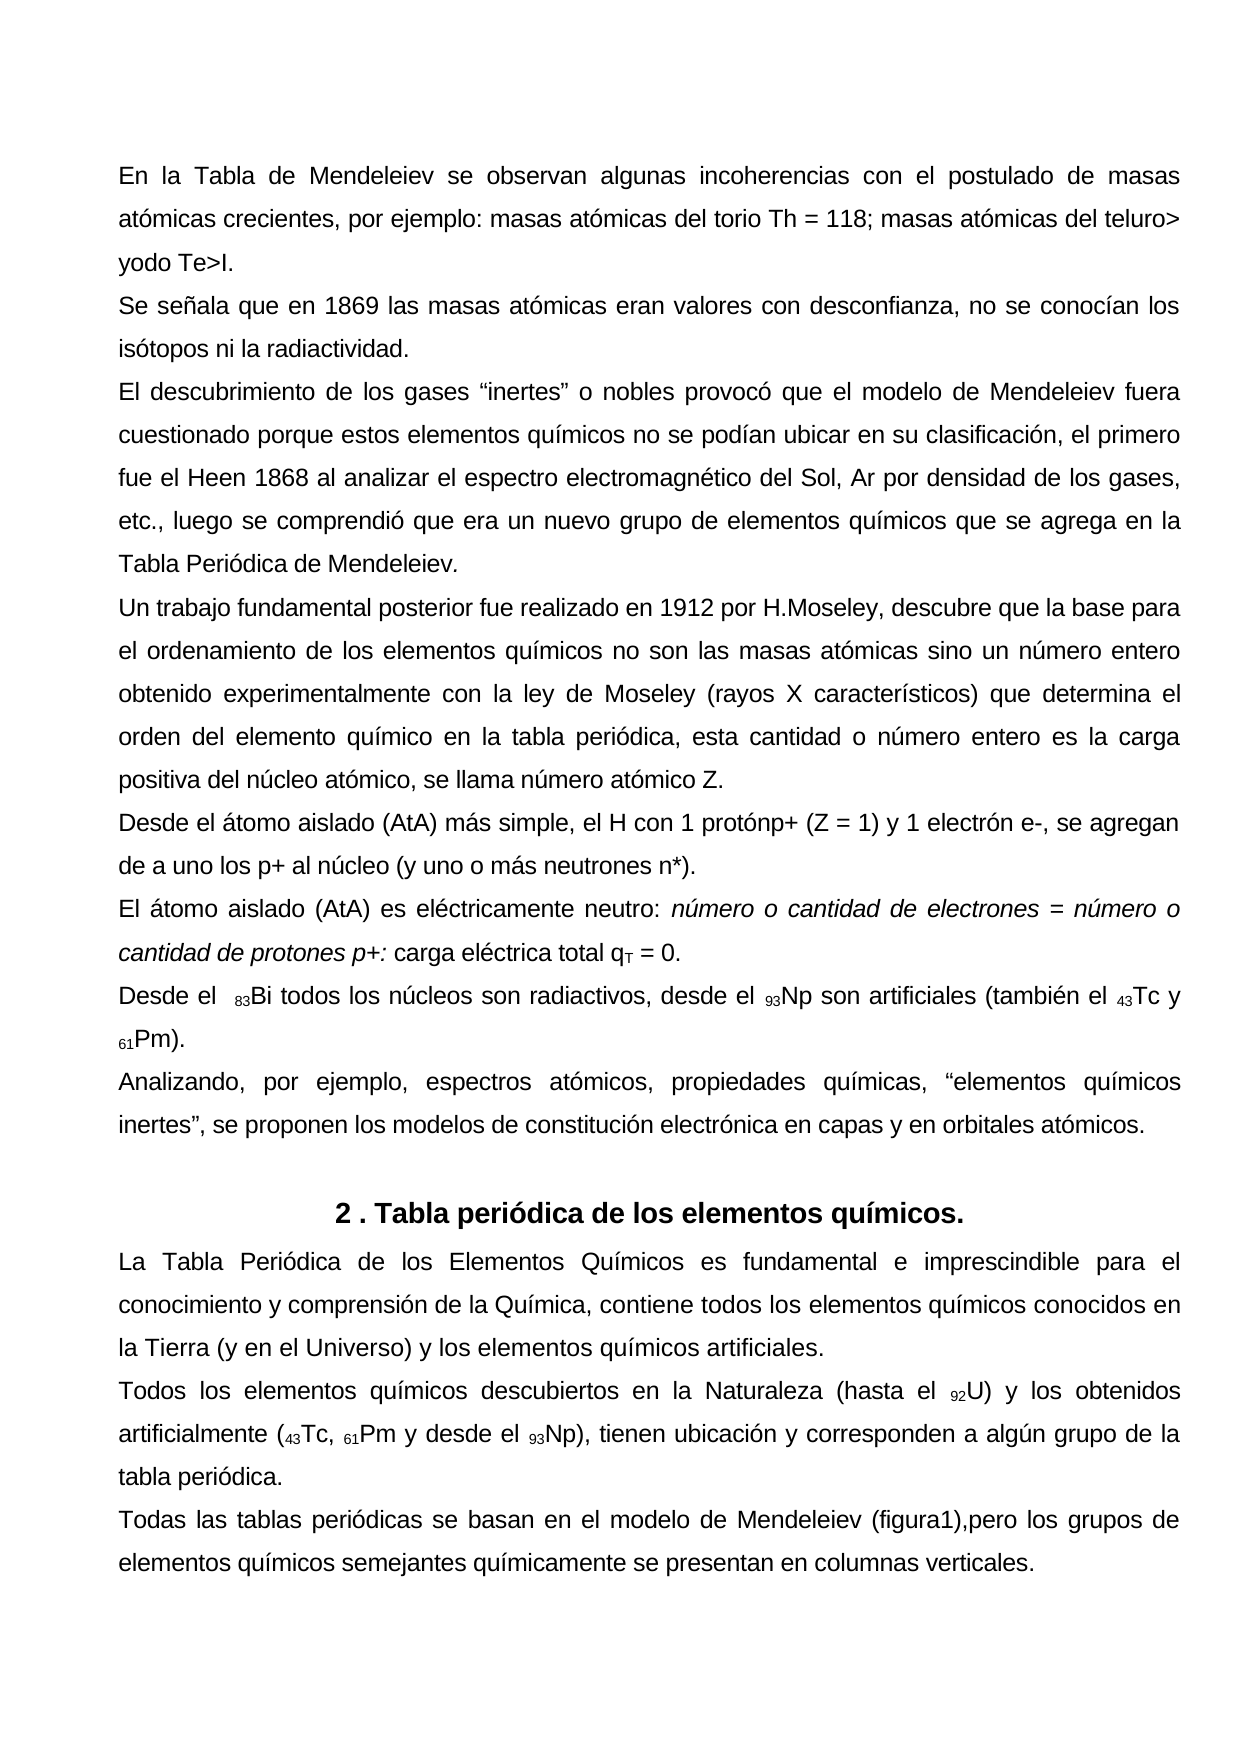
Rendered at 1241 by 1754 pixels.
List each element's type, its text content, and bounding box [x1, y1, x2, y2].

text Un trabajo fundamental posterior fue realizado en 1912 por H.Moseley, descubre que la base para el ordenamiento de los elementos químicos no son las masas atómicas sino un número entero obtenido experimentalmente con la ley de Moseley (rayos X característicos) que determina el orden del elemento químico en la tabla periódica, esta cantidad o número entero es la carga positiva del núcleo atómico, se llama número atómico Z. [118, 592, 1181, 794]
text El átomo aislado (AtA) es eléctricamente neutro: número o cantidad de electrones = número o cantidad de protones p+: carga eléctrica total qT = 0. [118, 894, 1181, 966]
text Desde el 83Bi todos los núcleos son radiactivos, desde el 93Np son artificiales (también el 43Tc y 61Pm). [118, 981, 1181, 1052]
text Todos los elementos químicos descubiertos en la Naturaleza (hasta el 92U) y los obtenidos artificialmente (43Tc, 61Pm y desde el 93Np), tienen ubicación y corresponden a algún grupo de la tabla periódica. [118, 1376, 1181, 1491]
text Analizando, por ejemplo, espectros atómicos, propiedades químicas, “elementos químicos inertes”, se proponen los modelos de constitución electrónica en capas y en orbitales atómicos. [118, 1067, 1181, 1139]
text Todas las tablas periódicas se basan en el modelo de Mendeleiev (figura1),pero los grupos de elementos químicos semejantes químicamente se presentan en columnas verticales. [118, 1505, 1181, 1577]
text El descubrimiento de los gases “inertes” o nobles provocó que el modelo de Mendeleiev fuera cuestionado porque estos elementos químicos no se podían ubicar en su clasificación, el primero fue el Heen 1868 al analizar el espectro electromagnético del Sol, Ar por densidad de los gases, etc., luego se comprendió que era un nuevo grupo de elementos químicos que se agrega en la Tabla Periódica de Mendeleiev. [118, 377, 1181, 578]
text 2 . Tabla periódica de los elementos químicos. [118, 1196, 1181, 1230]
text La Tabla Periódica de los Elementos Químicos es fundamental e imprescindible para el conocimiento y comprensión de la Química, contiene todos los elementos químicos conocidos en la Tierra (y en el Universo) y los elementos químicos artificiales. [118, 1247, 1181, 1362]
text En la Tabla de Mendeleiev se observan algunas incoherencias con el postulado de masas atómicas crecientes, por ejemplo: masas atómicas del torio Th = 118; masas atómicas del teluro> yodo Te>I. [118, 161, 1181, 276]
text Se señala que en 1869 las masas atómicas eran valores con desconfianza, no se conocían los isótopos ni la radiactividad. [118, 291, 1181, 362]
text Desde el átomo aislado (AtA) más simple, el H con 1 protónp+ (Z = 1) y 1 electrón e-, se agregan de a uno los p+ al núcleo (y uno o más neutrones n*). [118, 808, 1181, 880]
